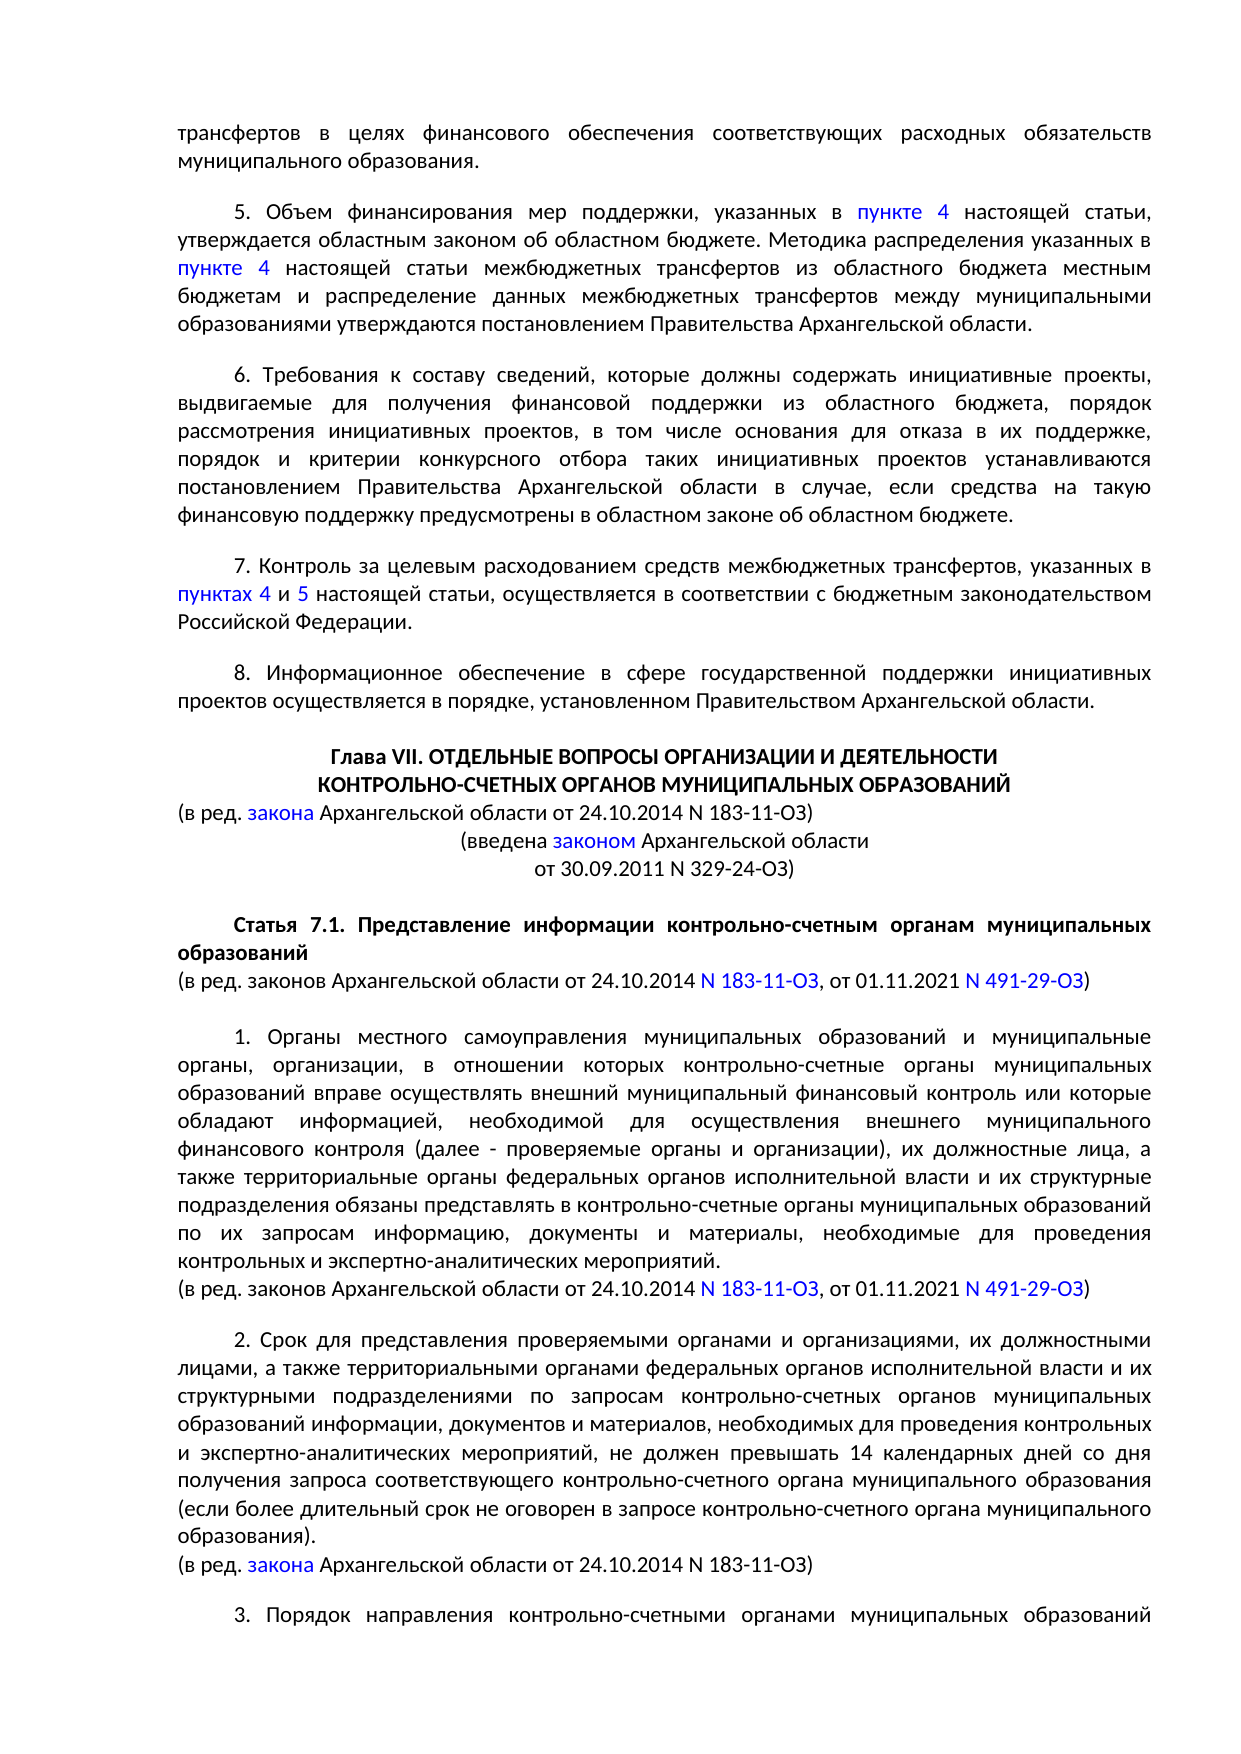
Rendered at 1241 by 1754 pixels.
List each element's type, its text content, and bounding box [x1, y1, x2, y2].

text (введена законом Архангельской области [177, 826, 1152, 854]
title КОНТРОЛЬНО-СЧЕТНЫХ ОРГАНОВ МУНИЦИПАЛЬНЫХ ОБРАЗОВАНИЙ [177, 770, 1152, 798]
text (в ред. закона Архангельской области от 24.10.2014 N 183-11-ОЗ) [177, 1550, 1152, 1578]
title Глава VII. ОТДЕЛЬНЫЕ ВОПРОСЫ ОРГАНИЗАЦИИ И ДЕЯТЕЛЬНОСТИ [177, 742, 1152, 770]
text (в ред. законов Архангельской области от 24.10.2014 N 183-11-ОЗ, от 01.11.2021 N 491-29-ОЗ) [177, 966, 1152, 994]
text (в ред. законов Архангельской области от 24.10.2014 N 183-11-ОЗ, от 01.11.2021 N 491-29-ОЗ) [177, 1274, 1152, 1303]
text 5. Объем финансирования мер поддержки, указанных в пункте 4 настоящей статьи, утверждается областным законом об областном бюджете. Методика распределения указанных в пункте 4 настоящей статьи межбюджетных трансфертов из областного бюджета местным бюджетам и распределение данных межбюджетных трансфертов между муниципальными образованиями утверждаются постановлением Правительства Архангельской области. [177, 197, 1152, 337]
text (в ред. закона Архангельской области от 24.10.2014 N 183-11-ОЗ) [177, 798, 1152, 826]
text 7. Контроль за целевым расходованием средств межбюджетных трансфертов, указанных в пунктах 4 и 5 настоящей статьи, осуществляется в соответствии с бюджетным законодательством Российской Федерации. [177, 551, 1152, 635]
text от 30.09.2011 N 329-24-ОЗ) [177, 854, 1152, 882]
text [177, 118, 1152, 174]
text 1. Органы местного самоуправления муниципальных образований и муниципальные органы, организации, в отношении которых контрольно-счетные органы муниципальных образований вправе осуществлять внешний муниципальный финансовый контроль или которые обладают информацией, необходимой для осуществления внешнего муниципального финансового контроля (далее - проверяемые органы и организации), их должностные лица, а также территориальные органы федеральных органов исполнительной власти и их структурные подразделения обязаны представлять в контрольно-счетные органы муниципальных образований по их запросам информацию, документы и материалы, необходимые для проведения контрольных и экспертно-аналитических мероприятий. [177, 1022, 1152, 1274]
text 8. Информационное обеспечение в сфере государственной поддержки инициативных проектов осуществляется в порядке, установленном Правительством Архангельской области. [177, 658, 1152, 714]
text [177, 1601, 1152, 1629]
text 2. Срок для представления проверяемыми органами и организациями, их должностными лицами, а также территориальными органами федеральных органов исполнительной власти и их структурными подразделениями по запросам контрольно-счетных органов муниципальных образований информации, документов и материалов, необходимых для проведения контрольных и экспертно-аналитических мероприятий, не должен превышать 14 календарных дней со дня получения запроса соответствующего контрольно-счетного органа муниципального образования (если более длительный срок не оговорен в запросе контрольно-счетного органа муниципального образования). [177, 1326, 1152, 1550]
title Статья 7.1. Представление информации контрольно-счетным органам муниципальных образований [177, 910, 1152, 966]
text 6. Требования к составу сведений, которые должны содержать инициативные проекты, выдвигаемые для получения финансовой поддержки из областного бюджета, порядок рассмотрения инициативных проектов, в том числе основания для отказа в их поддержке, порядок и критерии конкурсного отбора таких инициативных проектов устанавливаются постановлением Правительства Архангельской области в случае, если средства на такую финансовую поддержку предусмотрены в областном законе об областном бюджете. [177, 360, 1152, 528]
